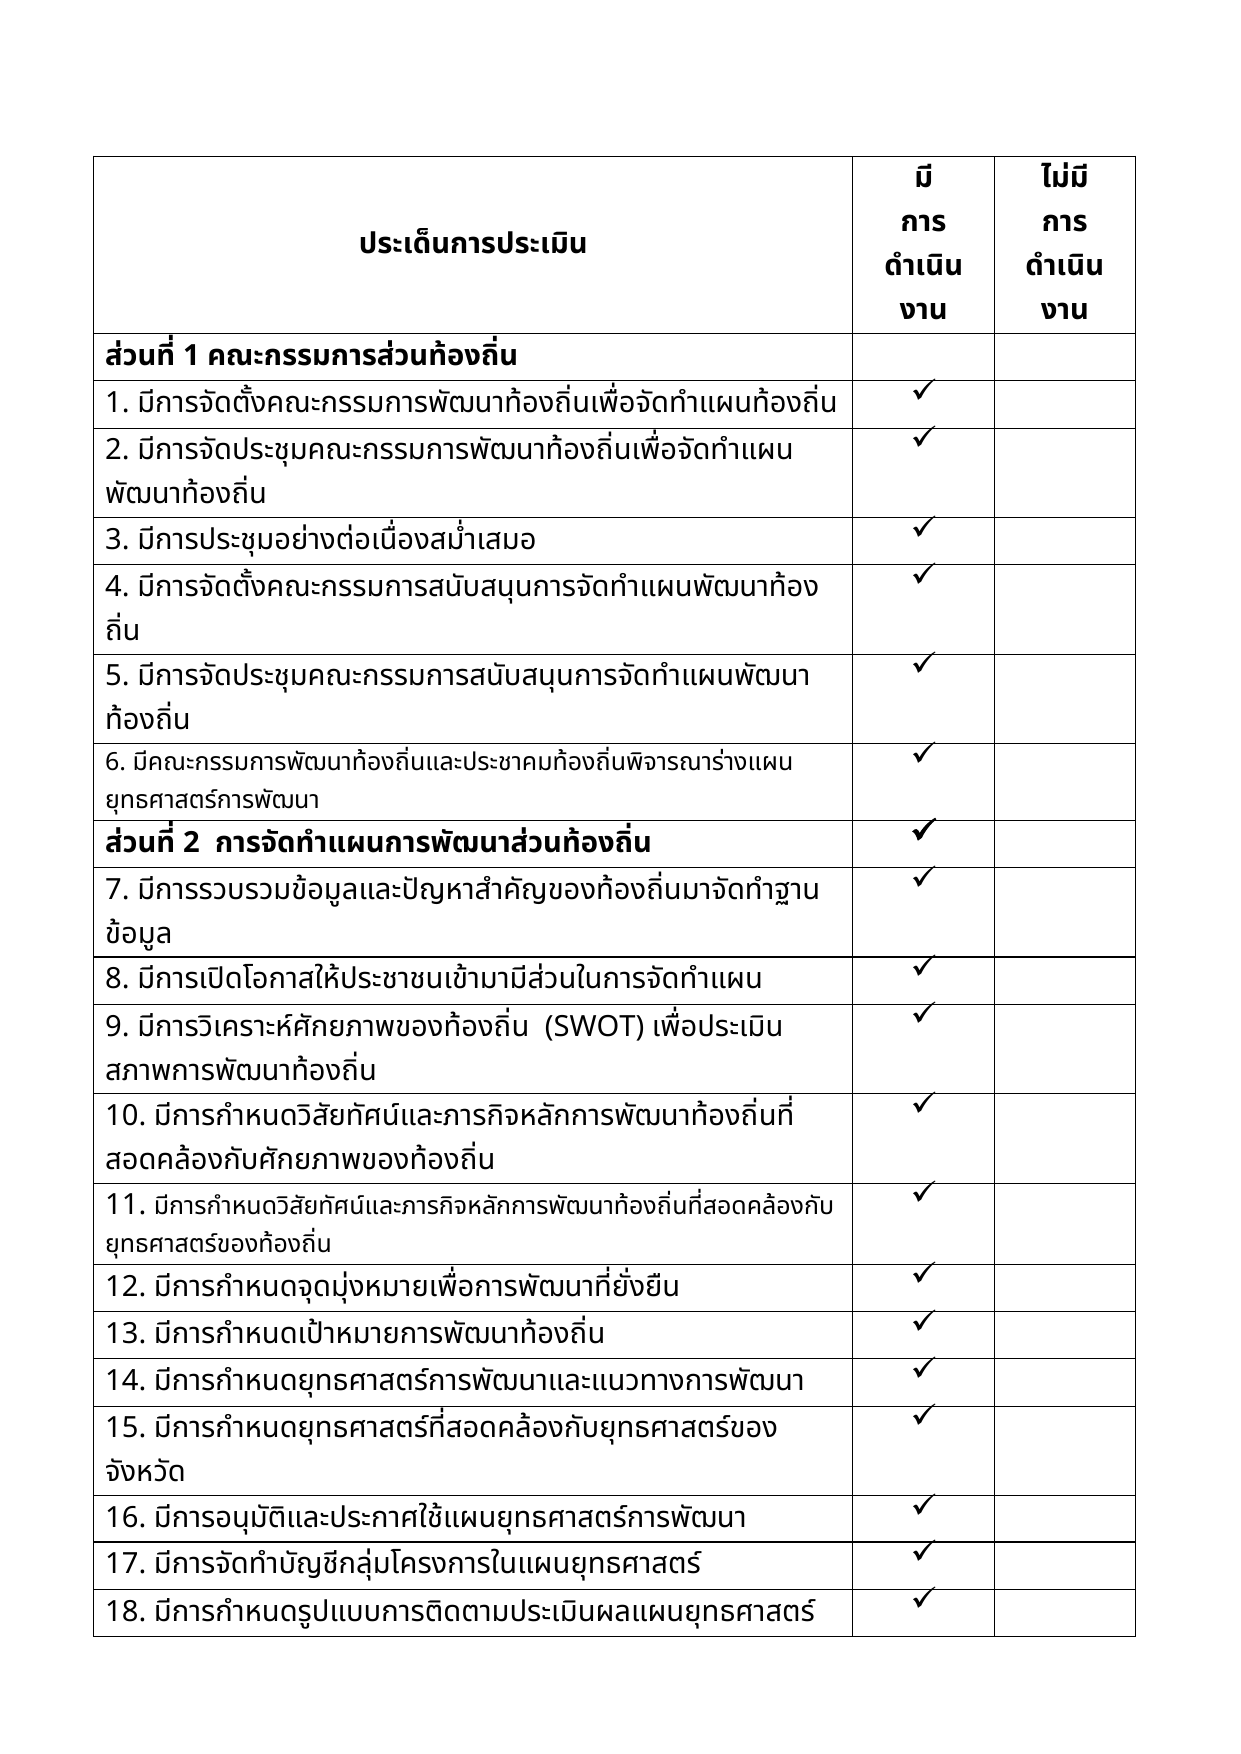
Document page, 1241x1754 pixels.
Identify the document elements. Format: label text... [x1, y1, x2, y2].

table_cell [995, 1590, 1135, 1636]
table_cell [853, 1543, 994, 1589]
table_cell [995, 821, 1135, 867]
table_cell [853, 821, 994, 867]
table_cell [853, 518, 994, 564]
table_cell [853, 744, 994, 820]
table_cell 6. มีคณะกรรมการพัฒนาท้องถิ่นและประชาคมท้องถิ่นพิจารณาร่างแผนยุทธศาสตร์การพัฒนา [94, 744, 852, 820]
table_cell [995, 518, 1135, 564]
table_header ประเด็นการประเมิน [94, 157, 852, 333]
table_cell [853, 334, 994, 380]
table_cell [853, 1094, 994, 1182]
table_cell [995, 1184, 1135, 1264]
table_cell [995, 1312, 1135, 1358]
table_cell [853, 429, 994, 517]
table_cell 7. มีการรวบรวมข้อมูลและปัญหาสำคัญของท้องถิ่นมาจัดทำฐานข้อมูล [94, 868, 852, 956]
table_cell [853, 1312, 994, 1358]
table_cell 3. มีการประชุมอย่างต่อเนื่องสม่ำเสมอ [94, 518, 852, 564]
table_cell 12. มีการกำหนดจุดมุ่งหมายเพื่อการพัฒนาที่ยั่งยืน [94, 1265, 852, 1311]
table_cell 2. มีการจัดประชุมคณะกรรมการพัฒนาท้องถิ่นเพื่อจัดทำแผนพัฒนาท้องถิ่น [94, 429, 852, 517]
table_cell [853, 1265, 994, 1311]
table_cell 1. มีการจัดตั้งคณะกรรมการพัฒนาท้องถิ่นเพื่อจัดทำแผนท้องถิ่น [94, 381, 852, 427]
table_cell [853, 1005, 994, 1093]
table_cell 8. มีการเปิดโอกาสให้ประชาชนเข้ามามีส่วนในการจัดทำแผน [94, 958, 852, 1004]
table_cell 11. มีการกำหนดวิสัยทัศน์และภารกิจหลักการพัฒนาท้องถิ่นที่สอดคล้องกับยุทธศาสตร์ของท้องถิ่น [94, 1184, 852, 1264]
table_cell 5. มีการจัดประชุมคณะกรรมการสนับสนุนการจัดทำแผนพัฒนาท้องถิ่น [94, 655, 852, 743]
table_cell 17. มีการจัดทำบัญชีกลุ่มโครงการในแผนยุทธศาสตร์ [94, 1543, 852, 1589]
table_header มี การดำเนินงาน [853, 157, 994, 333]
table_cell [853, 1184, 994, 1264]
table_cell [853, 565, 994, 653]
table_cell 14. มีการกำหนดยุทธศาสตร์การพัฒนาและแนวทางการพัฒนา [94, 1359, 852, 1406]
table_cell 18. มีการกำหนดรูปแบบการติดตามประเมินผลแผนยุทธศาสตร์ [94, 1590, 852, 1636]
table_cell [853, 1496, 994, 1541]
table_cell [853, 1359, 994, 1406]
table_cell [995, 744, 1135, 820]
table_cell [995, 1496, 1135, 1541]
table_cell [995, 429, 1135, 517]
table_header ไม่มี การดำเนินงาน [995, 157, 1135, 333]
table_cell [995, 1543, 1135, 1589]
table_cell 13. มีการกำหนดเป้าหมายการพัฒนาท้องถิ่น [94, 1312, 852, 1358]
table_cell [995, 1265, 1135, 1311]
table_cell [995, 868, 1135, 956]
table_cell [853, 655, 994, 743]
table_cell ส่วนที่ 1 คณะกรรมการส่วนท้องถิ่น [94, 334, 852, 380]
table_cell [853, 1590, 994, 1636]
table_cell [995, 381, 1135, 427]
table_cell ส่วนที่ 2 การจัดทำแผนการพัฒนาส่วนท้องถิ่น [94, 821, 852, 867]
table_cell [995, 565, 1135, 653]
table_cell 10. มีการกำหนดวิสัยทัศน์และภารกิจหลักการพัฒนาท้องถิ่นที่สอดคล้องกับศักยภาพของท้องถิ่น [94, 1094, 852, 1182]
table_cell 4. มีการจัดตั้งคณะกรรมการสนับสนุนการจัดทำแผนพัฒนาท้องถิ่น [94, 565, 852, 653]
table_cell 15. มีการกำหนดยุทธศาสตร์ที่สอดคล้องกับยุทธศาสตร์ของจังหวัด [94, 1407, 852, 1495]
table_cell [853, 381, 994, 427]
table_cell [995, 1094, 1135, 1182]
table_cell [995, 1407, 1135, 1495]
table_cell [995, 334, 1135, 380]
table_cell [853, 1407, 994, 1495]
table_cell [995, 655, 1135, 743]
table_cell [853, 958, 994, 1004]
table_cell [995, 1005, 1135, 1093]
table_cell 16. มีการอนุมัติและประกาศใช้แผนยุทธศาสตร์การพัฒนา [94, 1496, 852, 1541]
table_cell [995, 1359, 1135, 1406]
table_cell [995, 958, 1135, 1004]
table_cell 9. มีการวิเคราะห์ศักยภาพของท้องถิ่น (SWOT) เพื่อประเมินสภาพการพัฒนาท้องถิ่น [94, 1005, 852, 1093]
table_cell [853, 868, 994, 956]
